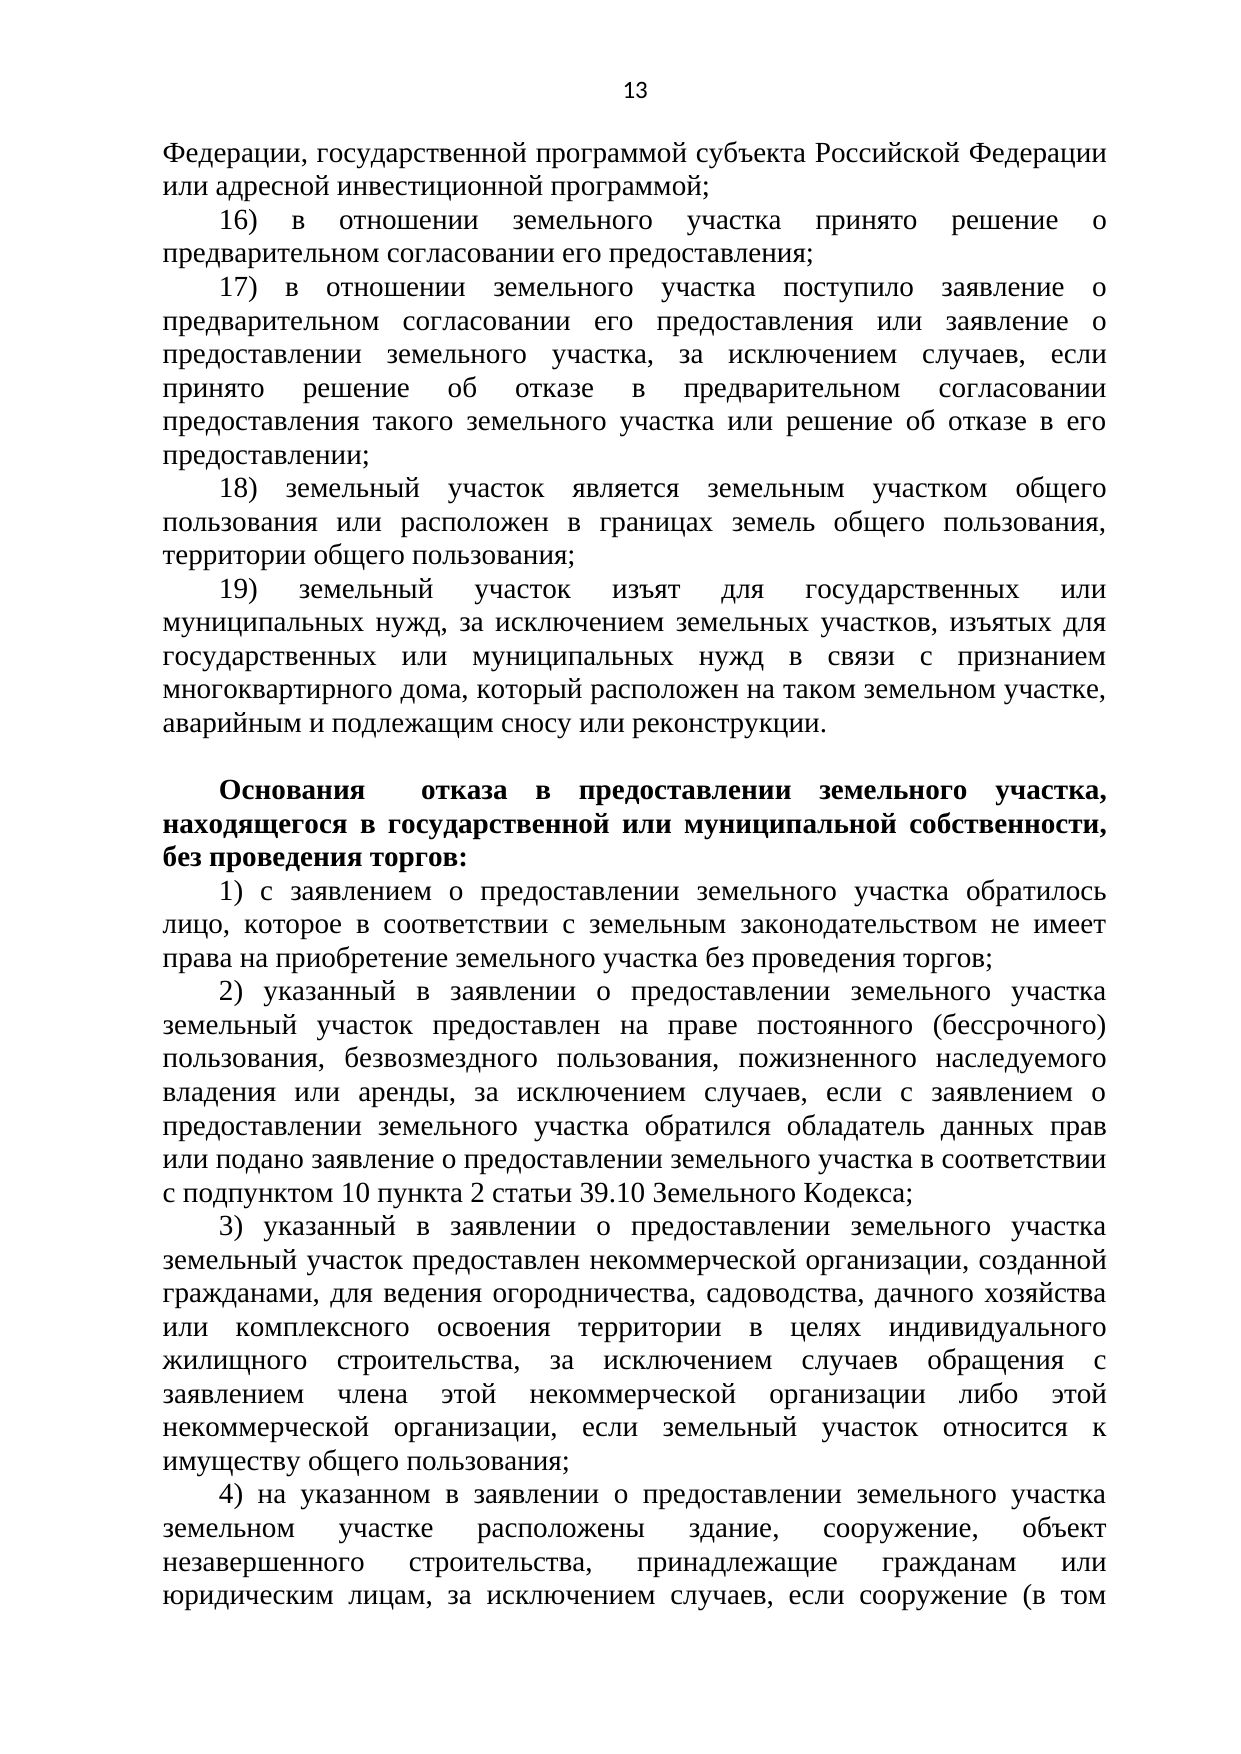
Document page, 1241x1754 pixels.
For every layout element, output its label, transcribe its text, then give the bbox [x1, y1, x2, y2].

text 17) в отношении земельного участка поступило заявление о предварительном согласовании его предоставления или заявление о предоставлении земельного участка, за исключением случаев, если принято решение об отказе в предварительном согласовании предоставления такого земельного участка или решение об отказе в его предоставлении; [162, 269, 1107, 470]
text 1) с заявлением о предоставлении земельного участка обратилось лицо, которое в соответствии с земельным законодательством не имеет права на приобретение земельного участка без проведения торгов; [162, 873, 1107, 973]
text 2) указанный в заявлении о предоставлении земельного участка земельный участок предоставлен на праве постоянного (бессрочного) пользования, безвозмездного пользования, пожизненного наследуемого владения или аренды, за исключением случаев, если с заявлением о предоставлении земельного участка обратился обладатель данных прав или подано заявление о предоставлении земельного участка в соответствии с подпунктом 10 пункта 2 статьи 39.10 Земельного Кодекса; [162, 973, 1107, 1208]
text 19) земельный участок изъят для государственных или муниципальных нужд, за исключением земельных участков, изъятых для государственных или муниципальных нужд в связи с признанием многоквартирного дома, который расположен на таком земельном участке, аварийным и подлежащим сносу или реконструкции. [162, 571, 1107, 739]
text 18) земельный участок является земельным участком общего пользования или расположен в границах земель общего пользования, территории общего пользования; [162, 470, 1107, 571]
text 3) указанный в заявлении о предоставлении земельного участка земельный участок предоставлен некоммерческой организации, созданной гражданами, для ведения огородничества, садоводства, дачного хозяйства или комплексного освоения территории в целях индивидуального жилищного строительства, за исключением случаев обращения с заявлением члена этой некоммерческой организации либо этой некоммерческой организации, если земельный участок относится к имуществу общего пользования; [162, 1208, 1107, 1477]
text 16) в отношении земельного участка принято решение о предварительном согласовании его предоставления; [162, 202, 1107, 269]
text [162, 1477, 1107, 1611]
text Основания отказа в предоставлении земельного участка, находящегося в государственной или муниципальной собственности, без проведения торгов: [162, 772, 1107, 873]
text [162, 135, 1107, 202]
